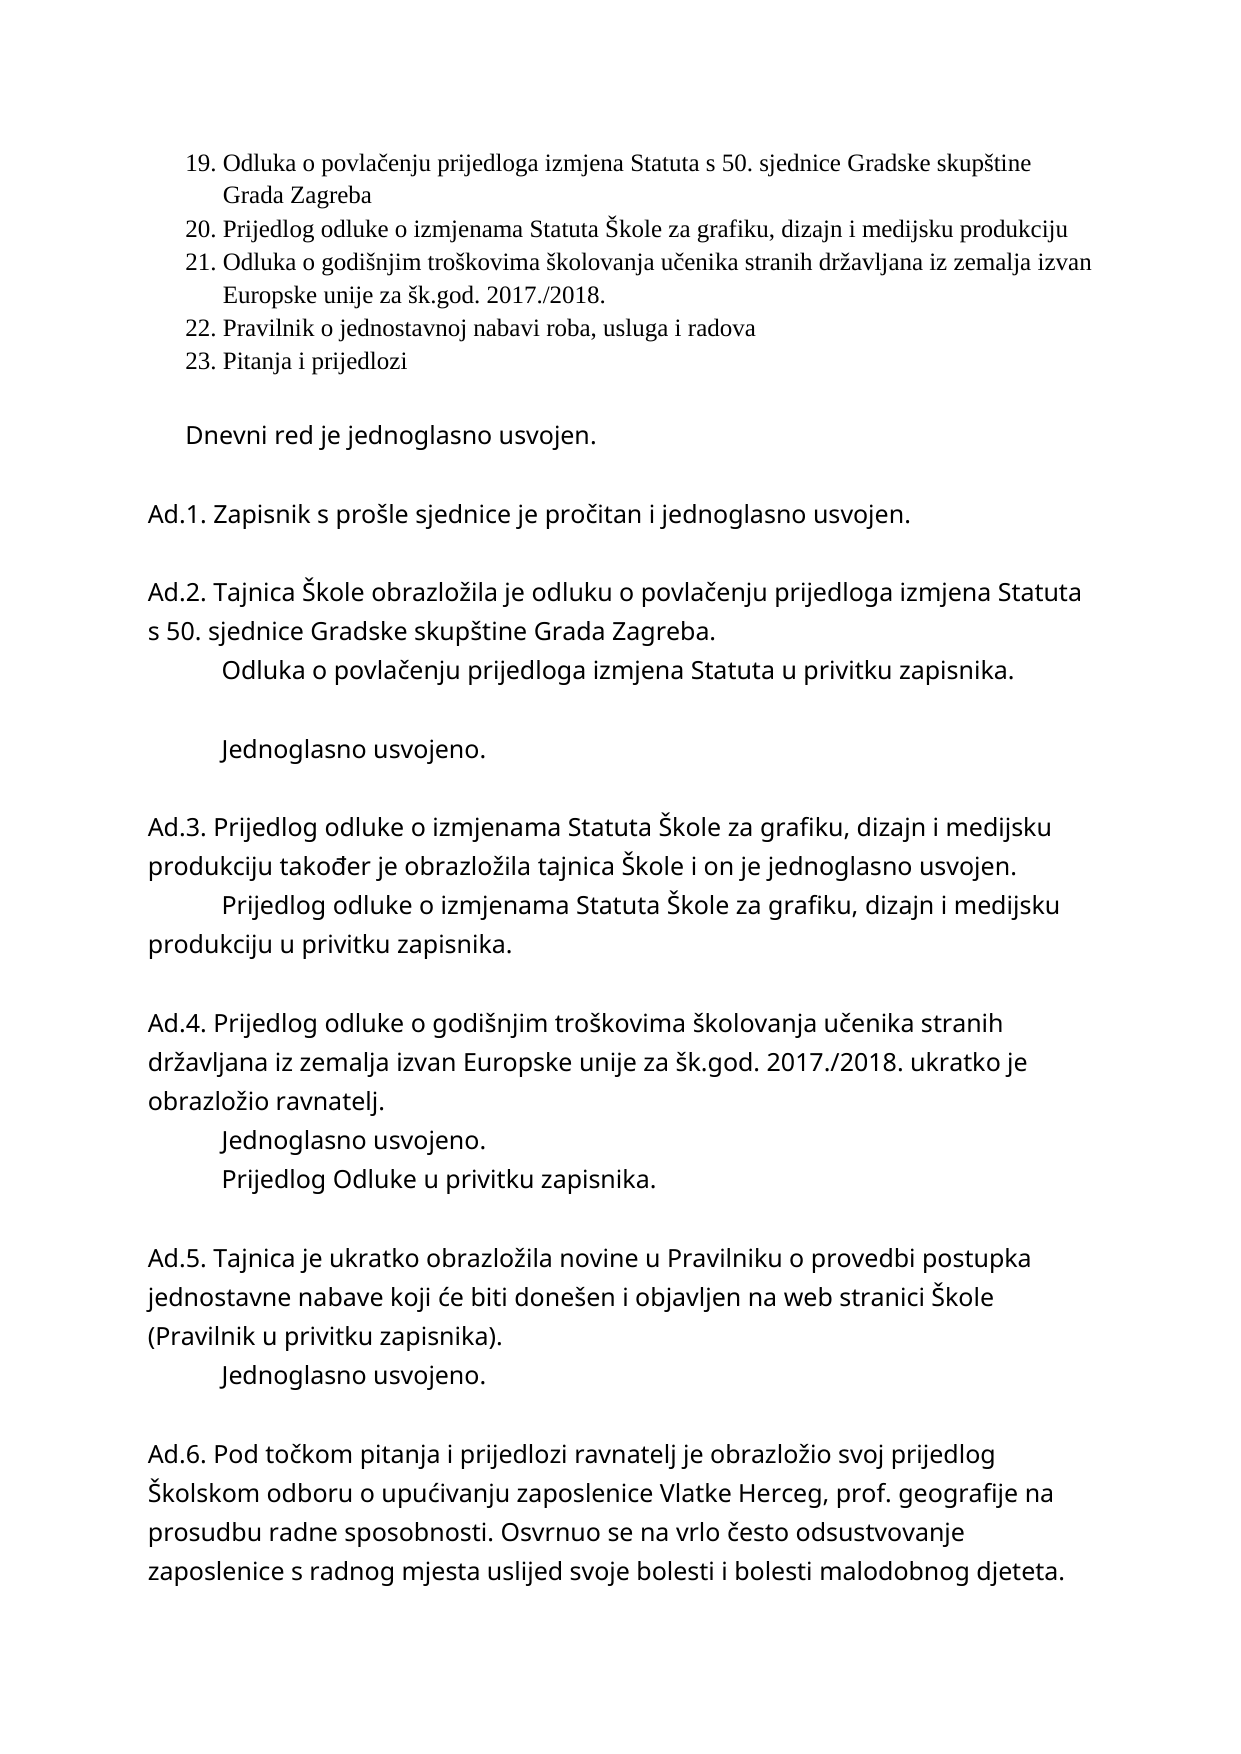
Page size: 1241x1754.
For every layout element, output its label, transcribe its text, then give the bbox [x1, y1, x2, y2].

text Dnevni red je jednoglasno usvojen. [185, 418, 1093, 452]
text Jednoglasno usvojeno. [148, 731, 1093, 765]
text Ad.3. Prijedlog odluke o izmjenama Statuta Škole za grafiku, dizajn i medijsku produkciju također je obrazložila tajnica Škole i on je jednoglasno usvojen. [148, 809, 1093, 883]
text Ad.5. Tajnica je ukratko obrazložila novine u Pravilniku o provedbi postupka jednostavne nabave koji će biti donešen i objavljen na web stranici Škole (Pravilnik u privitku zapisnika). [148, 1240, 1093, 1353]
text Odluka o povlačenju prijedloga izmjena Statuta u privitku zapisnika. [148, 653, 1093, 687]
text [148, 1436, 1093, 1588]
text Ad.1. Zapisnik s prošle sjednice je pročitan i jednoglasno usvojen. [148, 496, 1093, 530]
text Ad.2. Tajnica Škole obrazložila je odluku o povlačenju prijedloga izmjena Statuta s 50. sjednice Gradske skupštine Grada Zagreba. [148, 574, 1093, 648]
list Pravilnik o jednostavnoj nabavi roba, usluga i radova [185, 313, 1093, 341]
text Prijedlog Odluke u privitku zapisnika. [148, 1162, 1093, 1196]
text Jednoglasno usvojeno. [148, 1358, 1093, 1392]
text Ad.4. Prijedlog odluke o godišnjim troškovima školovanja učenika stranih državljana iz zemalja izvan Europske unije za šk.god. 2017./2018. ukratko je obrazložio ravnatelj. [148, 1005, 1093, 1118]
list Odluka o godišnjim troškovima školovanja učenika stranih državljana iz zemalja izvan Europske unije za šk.god. 2017./2018. [185, 247, 1093, 308]
text Prijedlog odluke o izmjenama Statuta Škole za grafiku, dizajn i medijsku produkciju u privitku zapisnika. [148, 888, 1093, 961]
text Jednoglasno usvojeno. [148, 1123, 1093, 1157]
list Pitanja i prijedlozi [185, 346, 1093, 374]
list Odluka o povlačenju prijedloga izmjena Statuta s 50. sjednice Gradske skupštine Grada Zagreba [185, 148, 1093, 209]
list Prijedlog odluke o izmjenama Statuta Škole za grafiku, dizajn i medijsku produkciju [185, 214, 1093, 242]
